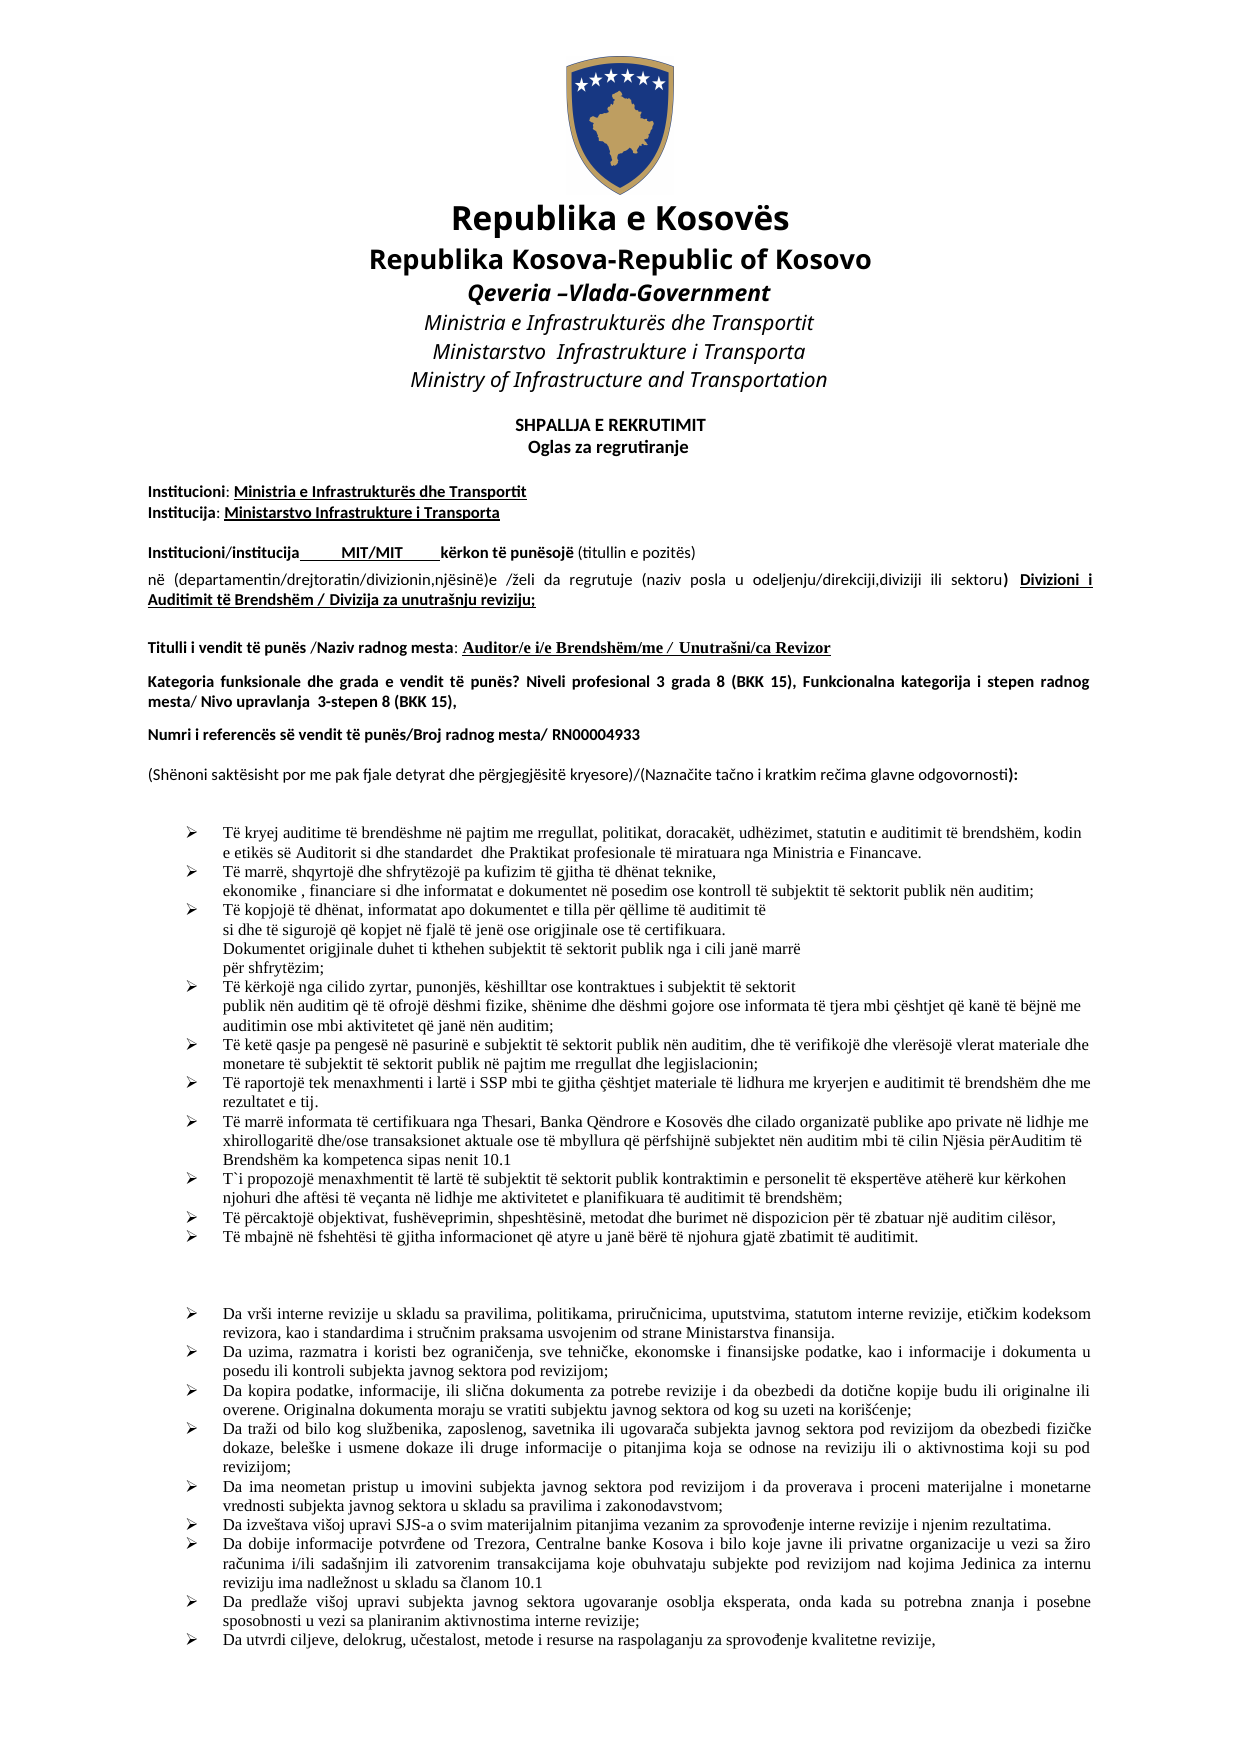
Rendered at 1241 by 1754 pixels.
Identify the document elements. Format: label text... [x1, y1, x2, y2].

text Kategoria funksionale dhe grada e vendit të punës? Niveli profesional 3 grada 8 (BKK 15), Funkcionalna kategorija i stepen radnog mesta/ Nivo upravlanja 3-stepen 8 (BKK 15), [148, 671, 1092, 712]
list Da utvrdi ciljeve, delokrug, učestalost, metode i resurse na raspolaganju za sprovođenje kvalitetne revizije, [185, 1630, 1092, 1649]
text Institucioni/institucija MIT/MIT kërkon të punësojë (titullin e pozitës) [148, 542, 1092, 563]
list Të përcaktojë objektivat, fushëveprimin, shpeshtësinë, metodat dhe burimet në dispozicion për të zbatuar një auditim cilësor, [185, 1207, 1092, 1227]
text Titulli i vendit të punës /Naziv radnog mesta: Auditor/e i/e Brendshëm/me / Unutrašni/ca Revizor [148, 612, 1092, 658]
text Oglas za regrutiranje [148, 436, 1092, 459]
list Da vrši interne revizije u skladu sa pravilima, politikama, priručnicima, uputstvima, statutom interne revizije, etičkim kodeksom revizora, kao i standardima i stručnim praksama usvojenim od strane Ministarstva finansija. [185, 1303, 1092, 1342]
list Da uzima, razmatra i koristi bez ograničenja, sve tehničke, ekonomske i finansijske podatke, kao i informacije i dokumenta u posedu ili kontroli subjekta javnog sektora pod revizijom; [185, 1342, 1092, 1380]
list Të mbajnë në fshehtësi të gjitha informacionet që atyre u janë bërë të njohura gjatë zbatimit të auditimit. [185, 1227, 1092, 1246]
list Të ketë qasje pa pengesë në pasurinë e subjektit të sektorit publik nën auditim, dhe të verifikojë dhe vlerësojë vlerat materiale dhe monetare të subjektit të sektorit publik në pajtim me rregullat dhe legjislacionin; [185, 1034, 1092, 1073]
list Da predlaže višoj upravi subjekta javnog sektora ugovaranje osoblja eksperata, onda kada su potrebna znanja i posebne sposobnosti u vezi sa planiranim aktivnostima interne revizije; [185, 1592, 1092, 1630]
text Institucija: Ministarstvo Infrastrukture i Transporta [148, 502, 1092, 522]
list Da traži od bilo kog službenika, zaposlenog, savetnika ili ugovarača subjekta javnog sektora pod revizijom da obezbedi fizičke dokaze, beleške i usmene dokaze ili druge informacije o pitanjima koja se odnose na reviziju ili o aktivnostima koji su pod revizijom; [185, 1419, 1092, 1476]
list Të kopjojë të dhënat, informatat apo dokumentet e tilla për qëllime të auditimit të [185, 900, 1092, 919]
list Të marrë informata të certifikuara nga Thesari, Banka Qëndrore e Kosovës dhe cilado organizatë publike apo private në lidhje me xhirollogaritë dhe/ose transaksionet aktuale ose të mbyllura që përfshijnë subjektet nën auditim mbi të cilin Njësia përAuditim të Brendshëm ka kompetenca sipas nenit 10.1 [185, 1111, 1092, 1169]
list Da izveštava višoj upravi SJS-a o svim materijalnim pitanjima vezanim za sprovođenje interne revizije i njenim rezultatima. [185, 1515, 1092, 1534]
text SHPALLJA E REKRUTIMIT [148, 413, 1092, 436]
list si dhe të sigurojë që kopjet në fjalë të jenë ose origjinale ose të certifikuara. [223, 919, 1092, 939]
list T`i propozojë menaxhmentit të lartë të subjektit të sektorit publik kontraktimin e personelit të ekspertëve atëherë kur kërkohen njohuri dhe aftësi të veçanta në lidhje me aktivitetet e planifikuara të auditimit të brendshëm; [185, 1169, 1092, 1207]
text në (departamentin/drejtoratin/divizionin,njësinë)e /želi da regrutuje (naziv posla u odeljenju/direkciji,diviziji ili sektoru) Divizioni i Auditimit të Brendshëm / Divizija za unutrašnju reviziju; [148, 569, 1092, 610]
text (Shënoni saktësisht por me pak fjale detyrat dhe përgjegjësitë kryesore)/(Naznačite tačno i kratkim rečima glavne odgovornosti): [148, 765, 1092, 785]
picture [566, 56, 674, 195]
text Institucioni: Ministria e Infrastrukturës dhe Transportit [148, 482, 1092, 502]
list Da dobije informacije potvrđene od Trezora, Centralne banke Kosova i bilo koje javne ili privatne organizacije u vezi sa žiro računima i/ili sadašnjim ili zatvorenim transakcijama koje obuhvataju subjekte pod revizijom nad kojima Jedinica za internu reviziju ima nadležnost u skladu sa članom 10.1 [185, 1534, 1092, 1592]
list Dokumentet origjinale duhet ti kthehen subjektit të sektorit publik nga i cili janë marrë [223, 939, 1092, 958]
text Numri i referencës së vendit të punës/Broj radnog mesta/ RN00004933 [148, 724, 1092, 744]
list Të marrë, shqyrtojë dhe shfrytëzojë pa kufizim të gjitha të dhënat teknike, [185, 862, 1092, 881]
list Da kopira podatke, informacije, ili slična dokumenta za potrebe revizije i da obezbedi da dotične kopije budu ili originalne ili overene. Originalna dokumenta moraju se vratiti subjektu javnog sektora od kog su uzeti na korišćenje; [185, 1380, 1092, 1419]
list Të kërkojë nga cilido zyrtar, punonjës, këshilltar ose kontraktues i subjektit të sektorit [185, 977, 1092, 996]
list Të raportojë tek menaxhmenti i lartë i SSP mbi te gjitha çështjet materiale të lidhura me kryerjen e auditimit të brendshëm dhe me rezultatet e tij. [185, 1073, 1092, 1111]
list Da ima neometan pristup u imovini subjekta javnog sektora pod revizijom i da proverava i proceni materijalne i monetarne vrednosti subjekta javnog sektora u skladu sa pravilima i zakonodavstvom; [185, 1476, 1092, 1515]
list publik nën auditim që të ofrojë dëshmi fizike, shënime dhe dëshmi gojore ose informata të tjera mbi çështjet që kanë të bëjnë me auditimin ose mbi aktivitetet që janë nën auditim; [223, 996, 1092, 1034]
list Të kryej auditime të brendëshme në pajtim me rregullat, politikat, doracakët, udhëzimet, statutin e auditimit të brendshëm, kodin e etikës së Auditorit si dhe standardet dhe Praktikat profesionale të miratuara nga Ministria e Financave. [185, 823, 1092, 862]
list ekonomike , financiare si dhe informatat e dokumentet në posedim ose kontroll të subjektit të sektorit publik nën auditim; [223, 881, 1092, 900]
list për shfrytëzim; [223, 958, 1092, 977]
